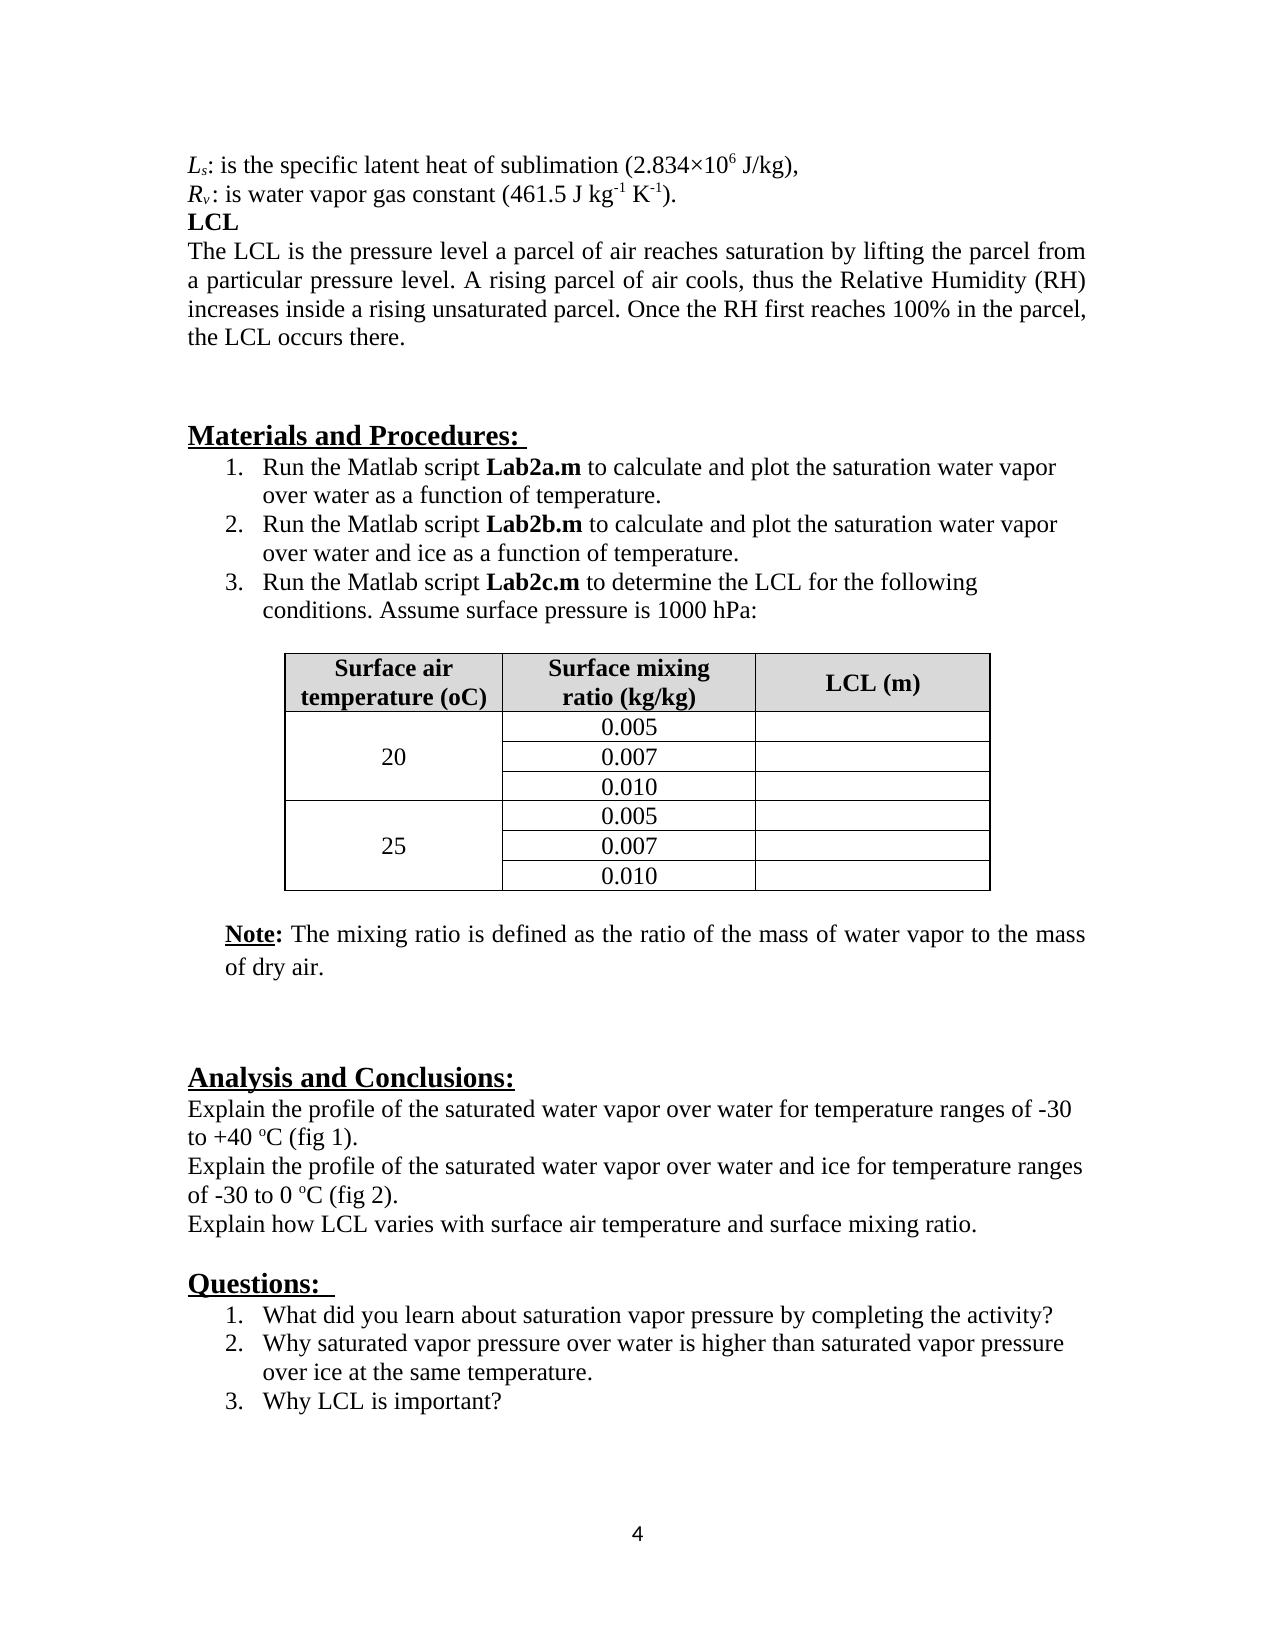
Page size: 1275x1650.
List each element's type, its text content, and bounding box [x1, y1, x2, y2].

table_cell 20 [286, 712, 502, 800]
table_cell 0.010 [503, 772, 755, 800]
text Explain the profile of the saturated water vapor over water for temperature ranges of -30 to +40 oC (fig 1). [187, 1094, 1087, 1151]
table_cell 0.005 [503, 801, 755, 830]
text Explain how LCL varies with surface air temperature and surface mixing ratio. [187, 1209, 1087, 1237]
table_cell 0.010 [503, 861, 755, 890]
list Run the Matlab script Lab2a.m to calculate and plot the saturation water vapor over water as a function of temperature. [225, 452, 1087, 509]
table_cell [756, 801, 989, 830]
table_cell 0.007 [503, 831, 755, 860]
list Why LCL is important? [225, 1386, 1087, 1415]
table_cell [756, 742, 989, 771]
text Analysis and Conclusions: [187, 1060, 1087, 1094]
list Run the Matlab script Lab2b.m to calculate and plot the saturation water vapor over water and ice as a function of temperature. [225, 509, 1087, 567]
list Why saturated vapor pressure over water is higher than saturated vapor pressure over ice at the same temperature. [225, 1328, 1087, 1386]
text Rv: is water vapor gas constant (461.5 J kg-1 K-1). [187, 179, 1087, 207]
table_cell 25 [286, 801, 502, 890]
text LCL [187, 207, 1087, 236]
table_cell 0.005 [503, 712, 755, 741]
text The LCL is the pressure level a parcel of air reaches saturation by lifting the parcel from a particular pressure level. A rising parcel of air cools, thus the Relative Humidity (RH) increases inside a rising unsaturated parcel. Once the RH first reaches 100% in the parcel, the LCL occurs there. [187, 236, 1087, 351]
text Questions: [187, 1266, 1087, 1300]
table_cell [756, 831, 989, 860]
text Materials and Procedures: [187, 418, 1087, 452]
table_cell [756, 712, 989, 741]
table_header Surface mixing ratio (kg/kg) [503, 654, 755, 711]
table_header Surface air temperature (oC) [286, 654, 502, 711]
table_cell [756, 861, 989, 890]
table_cell [756, 772, 989, 800]
list What did you learn about saturation vapor pressure by completing the activity? [225, 1300, 1087, 1328]
table_cell 0.007 [503, 742, 755, 771]
table_header LCL (m) [756, 654, 989, 711]
list Run the Matlab script Lab2c.m to determine the LCL for the following conditions. Assume surface pressure is 1000 hPa: [225, 567, 1087, 624]
text Ls: is the specific latent heat of sublimation (2.834×106 J/kg), [187, 150, 1087, 179]
text Note: The mixing ratio is defined as the ratio of the mass of water vapor to the mass of dry air. [225, 919, 1087, 981]
text Explain the profile of the saturated water vapor over water and ice for temperature ranges of -30 to 0 oC (fig 2). [187, 1151, 1087, 1209]
